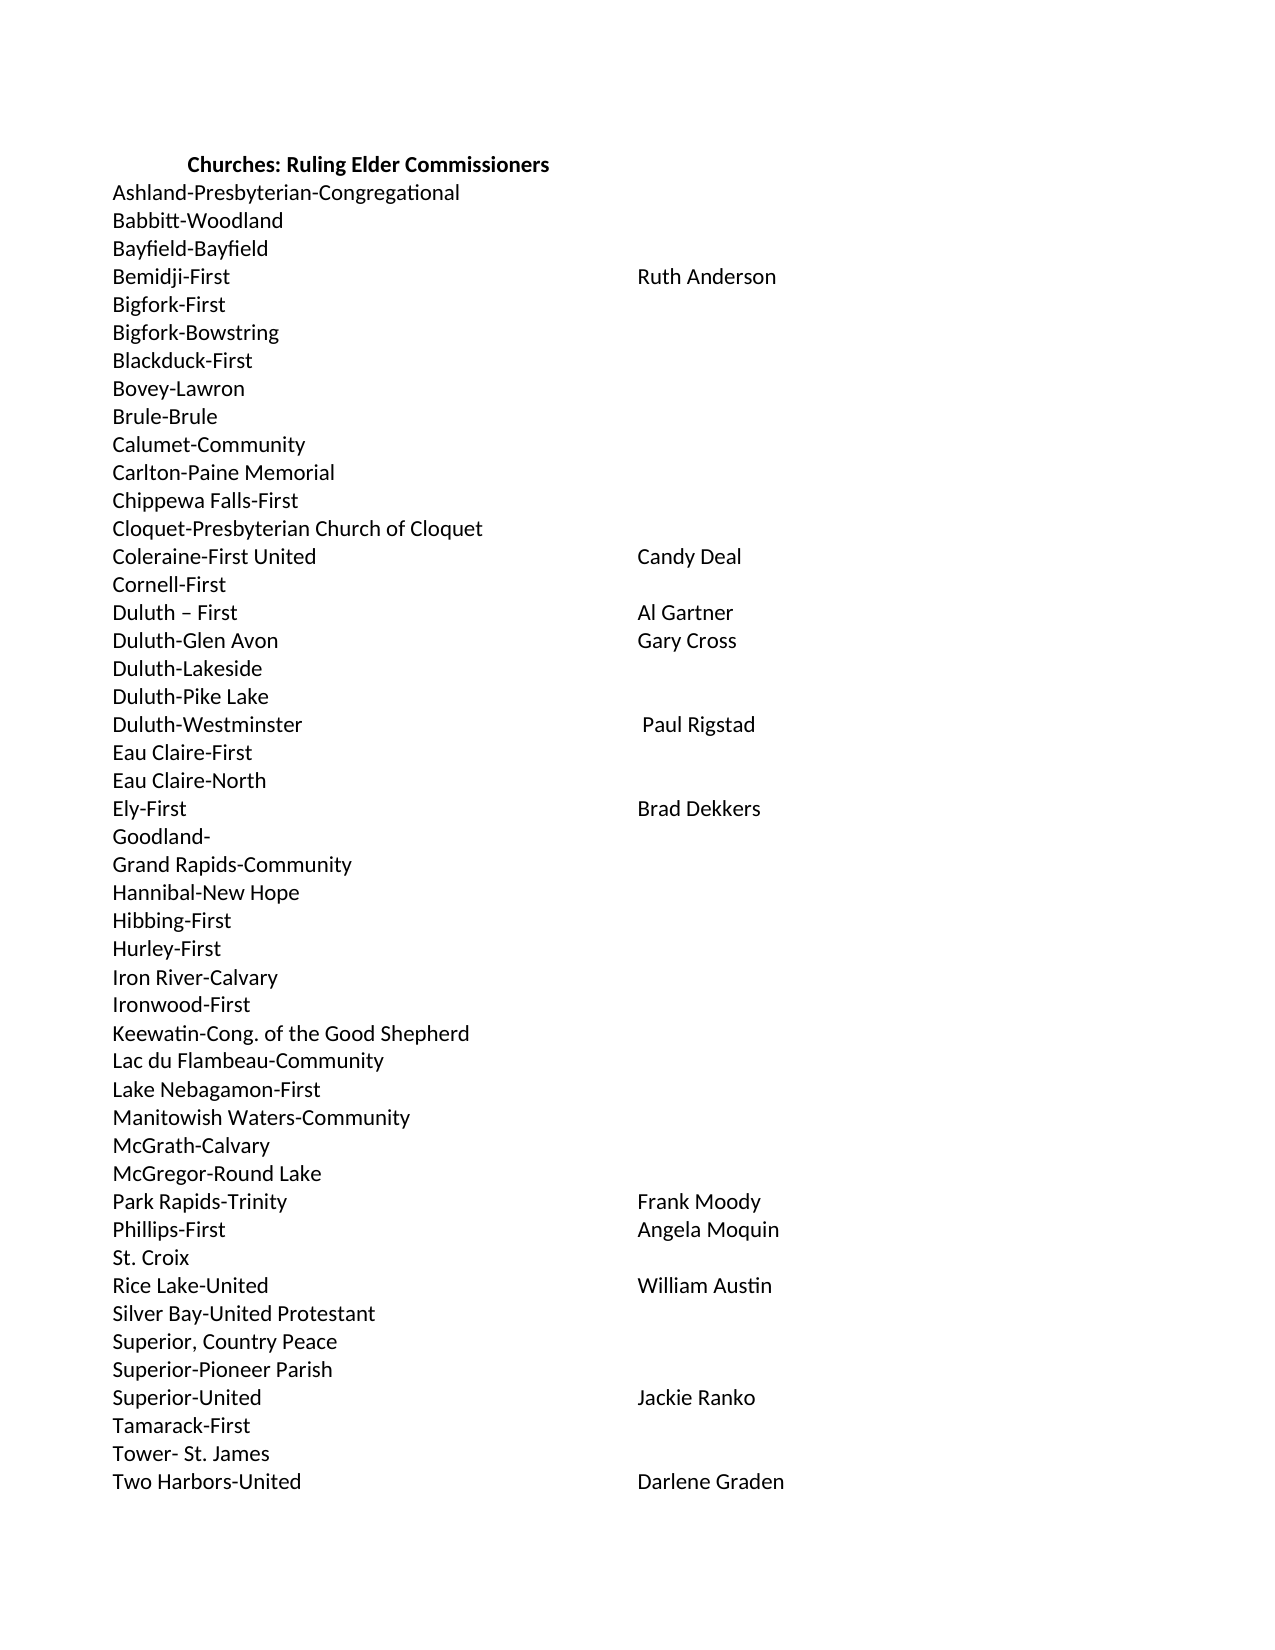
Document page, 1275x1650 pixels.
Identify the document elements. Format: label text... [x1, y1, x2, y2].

text Duluth – First Al Gartner [112, 598, 1162, 626]
text McGrath-Calvary [112, 1131, 1162, 1159]
text Superior-Pioneer Parish [112, 1355, 1162, 1383]
text Lake Nebagamon-First [112, 1075, 1162, 1103]
text McGregor-Round Lake [112, 1159, 1162, 1187]
text Tower- St. James [112, 1439, 1162, 1467]
text Carlton-Paine Memorial [112, 458, 1162, 486]
text Cloquet-Presbyterian Church of Cloquet [112, 514, 1162, 542]
text Lac du Flambeau-Community [112, 1047, 1162, 1075]
text Eau Claire-North [112, 766, 1162, 794]
text Hibbing-First [112, 907, 1162, 934]
text Silver Bay-United Protestant [112, 1299, 1162, 1327]
text Blackduck-First [112, 346, 1162, 374]
text Churches: Ruling Elder Commissioners [112, 150, 1162, 178]
text Tamarack-First [112, 1411, 1162, 1439]
text Bigfork-First [112, 290, 1162, 318]
text Chippewa Falls-First [112, 486, 1162, 514]
text Phillips-First Angela Moquin [112, 1215, 1162, 1243]
text Babbitt-Woodland [112, 206, 1162, 234]
text Superior-United Jackie Ranko [112, 1383, 1162, 1411]
text Rice Lake-United William Austin [112, 1271, 1162, 1299]
text Bigfork-Bowstring [112, 318, 1162, 346]
text Bayfield-Bayfield [112, 234, 1162, 262]
text Cornell-First [112, 570, 1162, 598]
text Hannibal-New Hope [112, 878, 1162, 907]
text Duluth-Westminster Paul Rigstad [112, 710, 1162, 738]
text Keewatin-Cong. of the Good Shepherd [112, 1019, 1162, 1047]
text Ely-First Brad Dekkers [112, 794, 1162, 822]
text Park Rapids-Trinity Frank Moody [112, 1187, 1162, 1215]
text Eau Claire-First [112, 738, 1162, 766]
text Duluth-Pike Lake [112, 682, 1162, 710]
text Coleraine-First United Candy Deal [112, 542, 1162, 570]
text Ironwood-First [112, 991, 1162, 1019]
text Superior, Country Peace [112, 1327, 1162, 1355]
text Goodland- [112, 822, 1162, 851]
text Duluth-Lakeside [112, 654, 1162, 682]
text Hurley-First [112, 934, 1162, 963]
text Bovey-Lawron [112, 374, 1162, 402]
text Calumet-Community [112, 430, 1162, 458]
text Manitowish Waters-Community [112, 1103, 1162, 1131]
text Brule-Brule [112, 402, 1162, 430]
text St. Croix [112, 1243, 1162, 1271]
text Ashland-Presbyterian-Congregational [112, 178, 1162, 206]
text Grand Rapids-Community [112, 851, 1162, 878]
text Duluth-Glen Avon Gary Cross [112, 626, 1162, 654]
text Two Harbors-United Darlene Graden [112, 1467, 1162, 1495]
text Iron River-Calvary [112, 963, 1162, 991]
text Bemidji-First Ruth Anderson [112, 262, 1162, 290]
